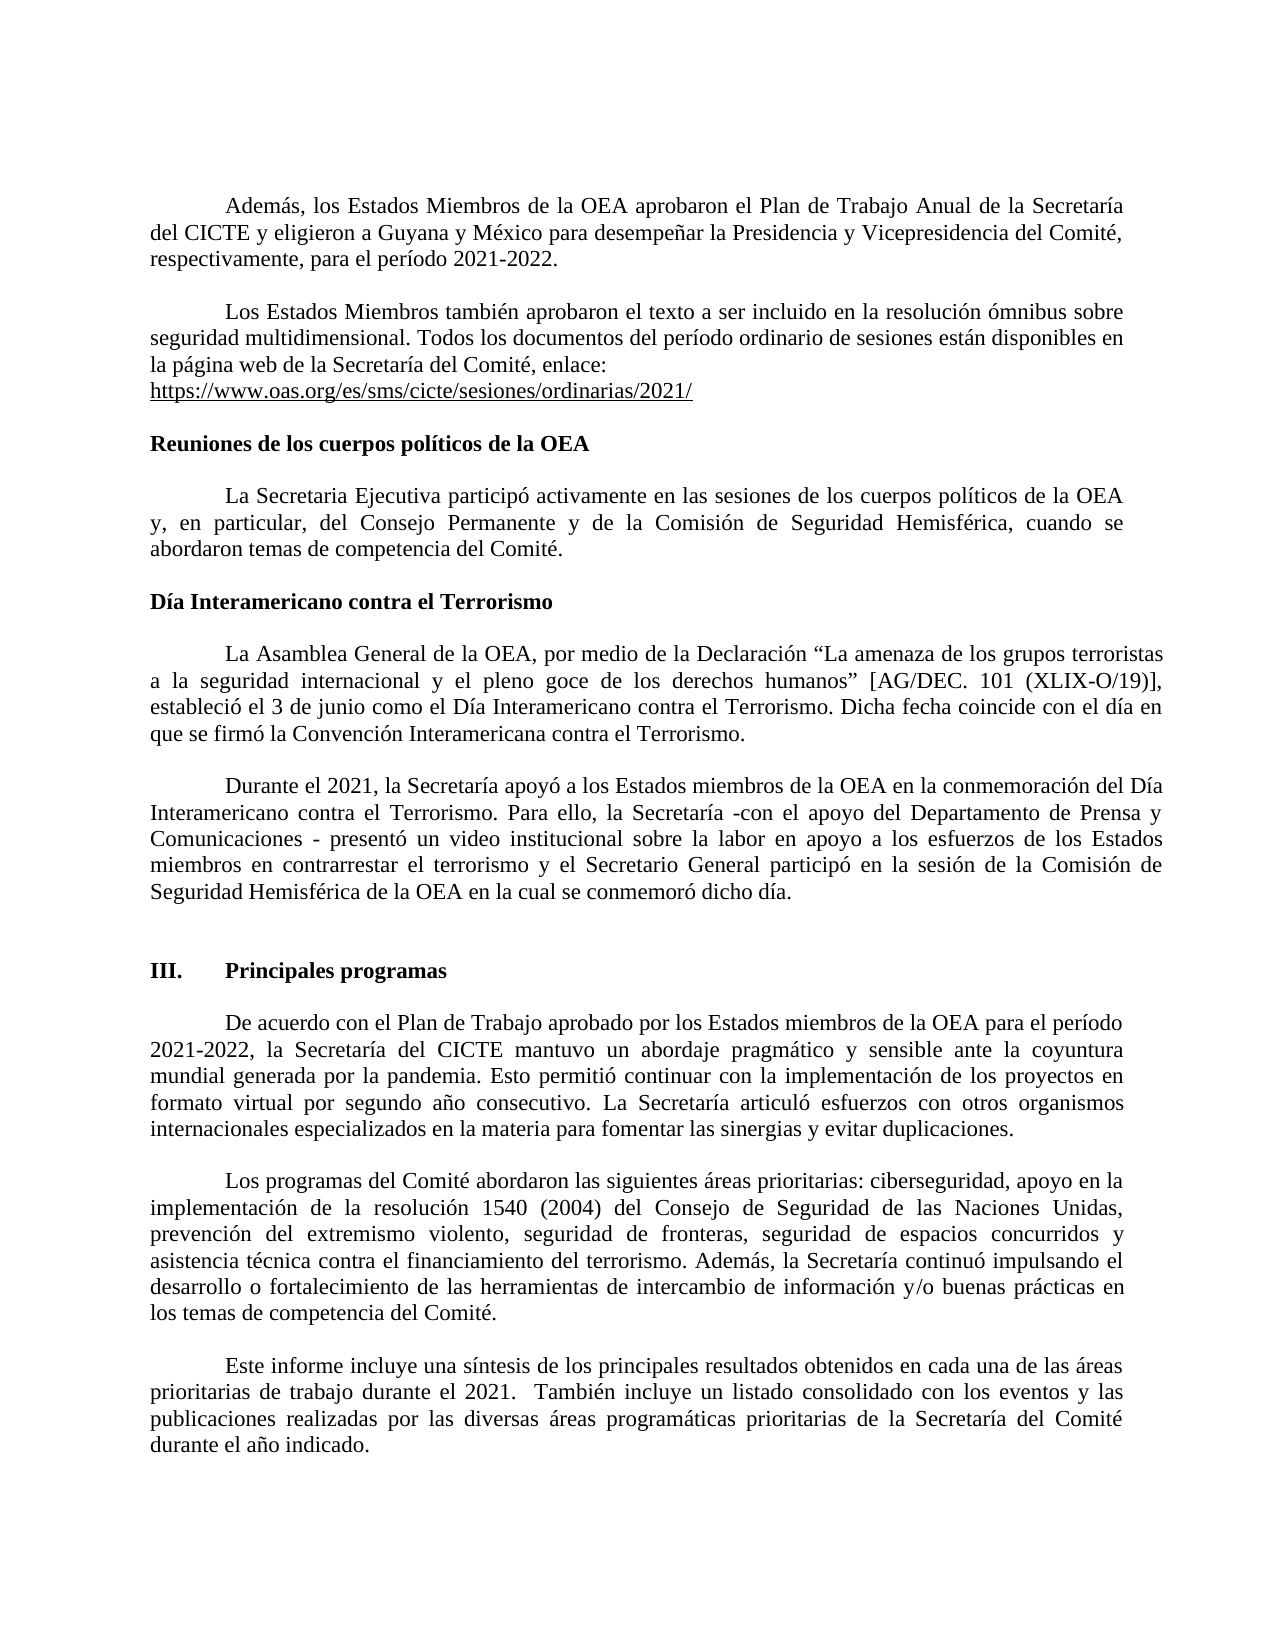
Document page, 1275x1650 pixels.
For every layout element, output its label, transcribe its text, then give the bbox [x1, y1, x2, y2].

text Día Interamericano contra el Terrorismo [150, 588, 1125, 614]
text Los Estados Miembros también aprobaron el texto a ser incluido en la resolución ómnibus sobre seguridad multidimensional. Todos los documentos del período ordinario de sesiones están disponibles en la página web de la Secretaría del Comité, enlace: [150, 298, 1125, 377]
text De acuerdo con el Plan de Trabajo aprobado por los Estados miembros de la OEA para el período 2021-2022, la Secretaría del CICTE mantuvo un abordaje pragmático y sensible ante la coyuntura mundial generada por la pandemia. Esto permitió continuar con la implementación de los proyectos en formato virtual por segundo año consecutivo. La Secretaría articuló esfuerzos con otros organismos internacionales especializados en la materia para fomentar las sinergias y evitar duplicaciones. [150, 1009, 1125, 1141]
text Los programas del Comité abordaron las siguientes áreas prioritarias: ciberseguridad, apoyo en la implementación de la resolución 1540 (2004) del Consejo de Seguridad de las Naciones Unidas, prevención del extremismo violento, seguridad de fronteras, seguridad de espacios concurridos y asistencia técnica contra el financiamiento del terrorismo. Además, la Secretaría continuó impulsando el desarrollo o fortalecimiento de las herramientas de intercambio de información y/o buenas prácticas en los temas de competencia del Comité. [150, 1168, 1125, 1326]
text https://www.oas.org/es/sms/cicte/sesiones/ordinarias/2021/ [150, 377, 1125, 403]
text Reuniones de los cuerpos políticos de la OEA [150, 430, 1125, 456]
text La Asamblea General de la OEA, por medio de la Declaración “La amenaza de los grupos terroristas a la seguridad internacional y el pleno goce de los derechos humanos” [AG/DEC. 101 (XLIX-O/19)], estableció el 3 de junio como el Día Interamericano contra el Terrorismo. Dicha fecha coincide con el día en que se firmó la Convención Interamericana contra el Terrorismo. [150, 641, 1164, 746]
list Principales programas [150, 957, 1125, 983]
text Durante el 2021, la Secretaría apoyó a los Estados miembros de la OEA en la conmemoración del Día Interamericano contra el Terrorismo. Para ello, la Secretaría -con el apoyo del Departamento de Prensa y Comunicaciones - presentó un video institucional sobre la labor en apoyo a los esfuerzos de los Estados miembros en contrarrestar el terrorismo y el Secretario General participó en la sesión de la Comisión de Seguridad Hemisférica de la OEA en la cual se conmemoró dicho día. [150, 772, 1164, 904]
text Además, los Estados Miembros de la OEA aprobaron el Plan de Trabajo Anual de la Secretaría del CICTE y eligieron a Guyana y México para desempeñar la Presidencia y Vicepresidencia del Comité, respectivamente, para el período 2021-2022. [150, 192, 1125, 272]
text Este informe incluye una síntesis de los principales resultados obtenidos en cada una de las áreas prioritarias de trabajo durante el 2021. También incluye un listado consolidado con los eventos y las publicaciones realizadas por las diversas áreas programáticas prioritarias de la Secretaría del Comité durante el año indicado. [150, 1352, 1125, 1457]
text La Secretaria Ejecutiva participó activamente en las sesiones de los cuerpos políticos de la OEA y, en particular, del Consejo Permanente y de la Comisión de Seguridad Hemisférica, cuando se abordaron temas de competencia del Comité. [150, 482, 1125, 561]
